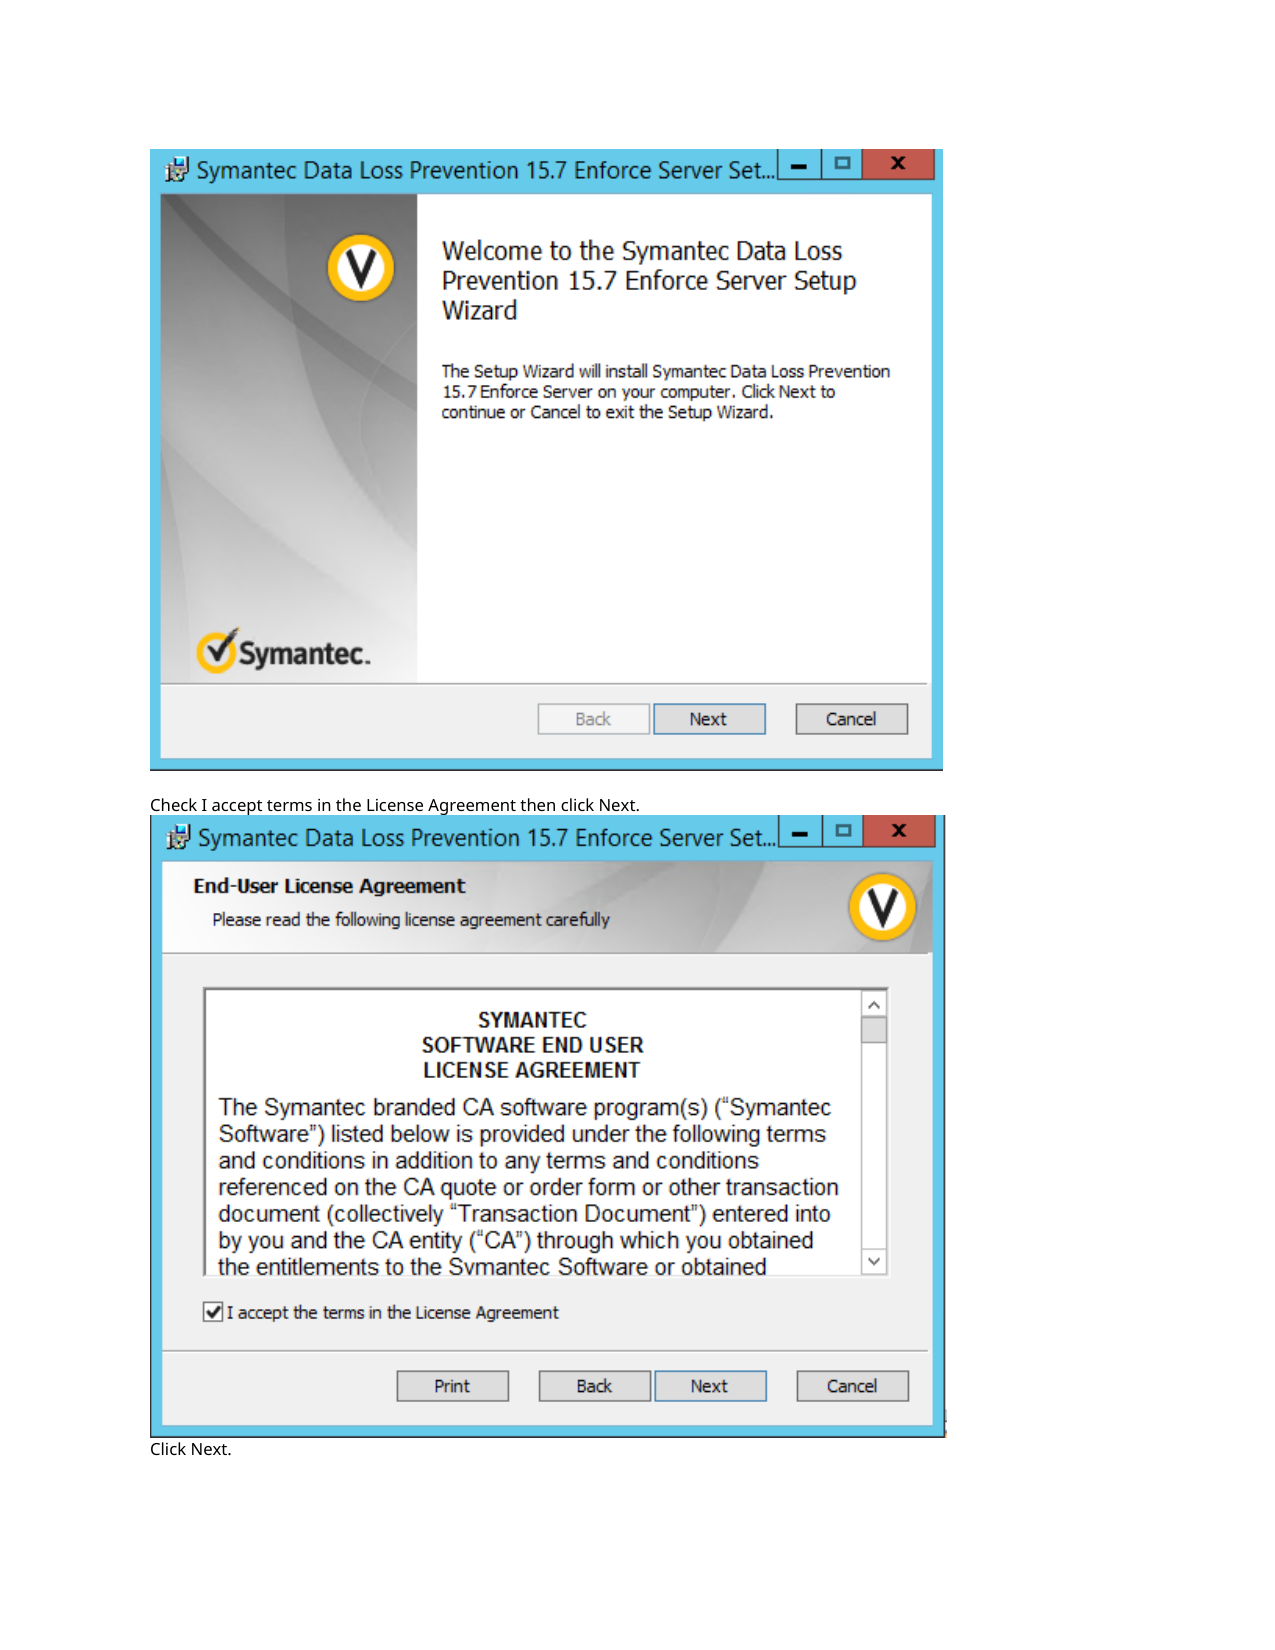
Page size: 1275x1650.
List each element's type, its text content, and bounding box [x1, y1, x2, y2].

text Click Next. [150, 1438, 1125, 1461]
picture [150, 149, 943, 771]
text Check I accept terms in the License Agreement then click Next. [150, 793, 1125, 816]
picture [150, 815, 947, 1438]
